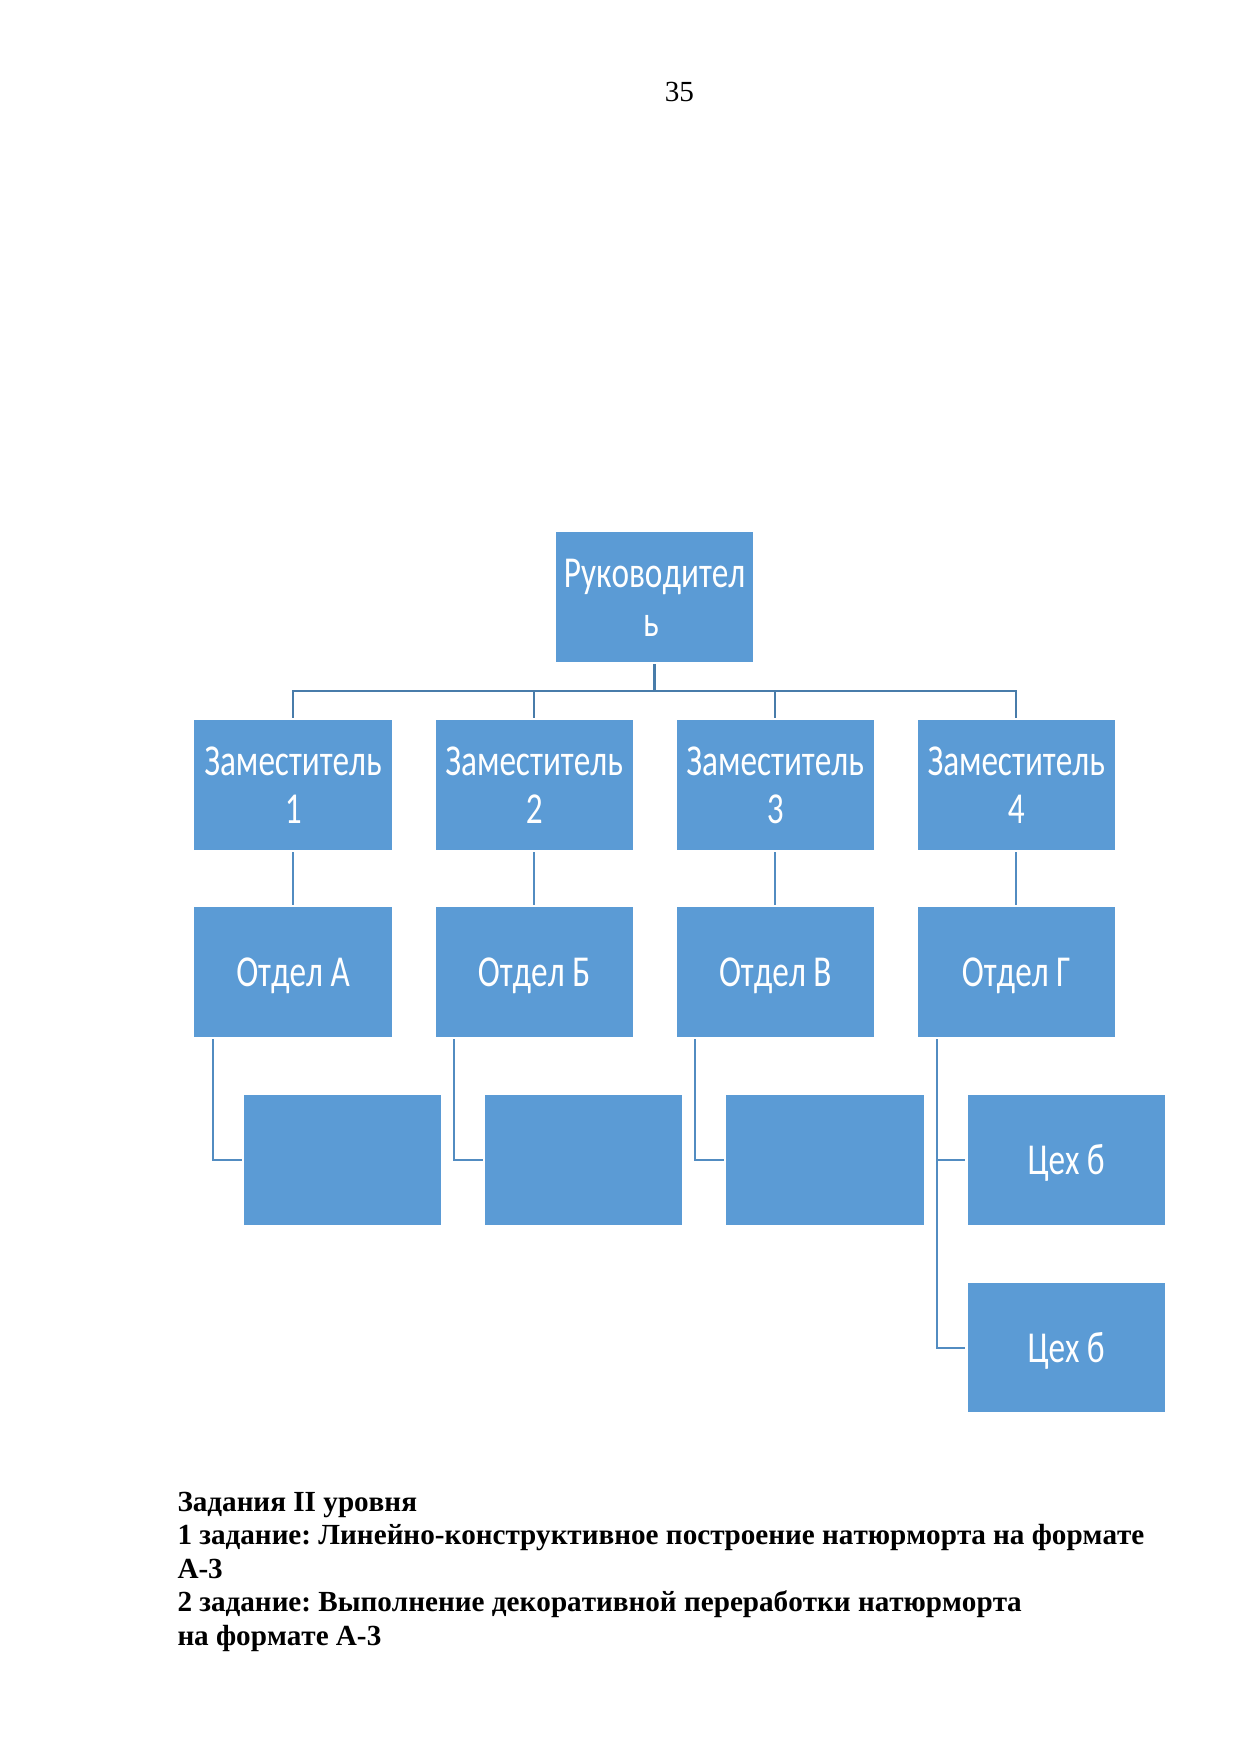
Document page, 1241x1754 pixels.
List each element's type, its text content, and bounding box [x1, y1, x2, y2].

text на формате А-3 [177, 1618, 1181, 1652]
text Задания II уровня [177, 1484, 1181, 1517]
text 2 задание: Выполнение декоративной переработки натюрморта [177, 1584, 1181, 1618]
text 1 задание: Линейно-конструктивное построение натюрморта на формате А-3 [177, 1517, 1181, 1584]
